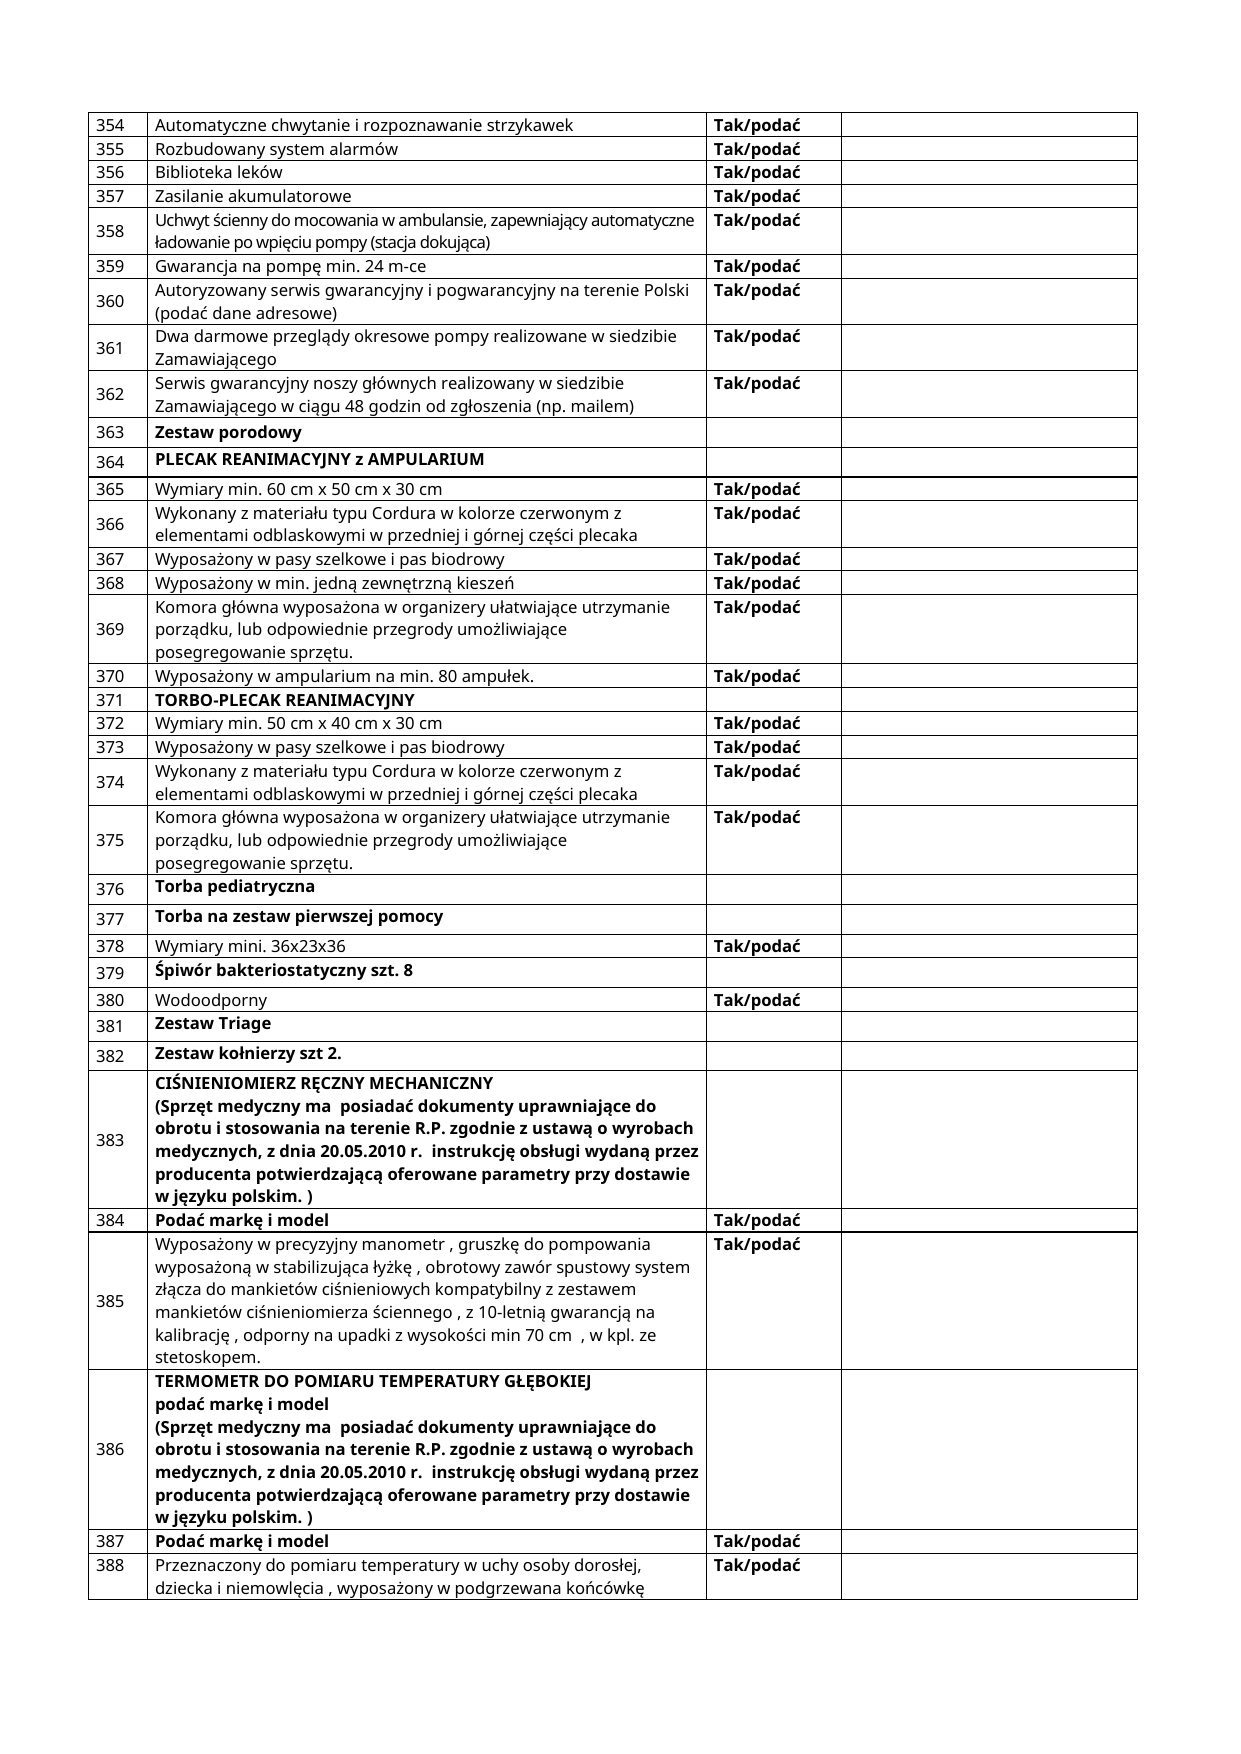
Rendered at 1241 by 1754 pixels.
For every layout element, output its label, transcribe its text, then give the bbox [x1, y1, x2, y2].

table_cell [842, 137, 1137, 160]
table_cell [707, 1012, 841, 1041]
table_cell Tak/podać [707, 935, 841, 957]
table_cell 373 [89, 736, 147, 758]
table_cell 387 [89, 1530, 147, 1552]
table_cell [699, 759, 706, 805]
table_cell [842, 1209, 1137, 1231]
table_cell Tak/podać [707, 759, 841, 805]
table_cell Zestaw Triage [148, 1012, 706, 1041]
table_cell Tak/podać [707, 137, 841, 160]
table_cell 370 [89, 664, 147, 687]
table_cell 372 [89, 712, 147, 734]
table_cell Wymiary min. 50 cm x 40 cm x 30 cm [148, 712, 706, 734]
table_cell Wyposażony w pasy szelkowe i pas biodrowy [148, 736, 706, 758]
table_cell Tak/podać [707, 1209, 841, 1231]
table_cell Tak/podać [707, 1554, 841, 1599]
table_cell [842, 208, 1137, 254]
table_cell Wyposażony w min. jedną zewnętrzną kieszeń [148, 571, 706, 594]
table_cell 357 [89, 185, 147, 207]
table_cell 360 [89, 279, 147, 324]
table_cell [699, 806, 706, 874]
table_cell [707, 1071, 841, 1208]
table_cell Tak/podać [707, 279, 841, 324]
table_cell Tak/podać [707, 1233, 841, 1369]
table_cell Automatyczne chwytanie i rozpoznawanie strzykawek [148, 113, 706, 136]
table_cell [842, 712, 1137, 734]
table_cell [842, 759, 1137, 805]
table_cell Tak/podać [707, 501, 841, 547]
table_cell Wymiary mini. 36x23x36 [148, 935, 706, 957]
table_cell [842, 1370, 1137, 1529]
table_cell [842, 1554, 1137, 1599]
table_cell 365 [89, 478, 147, 500]
table_cell [842, 736, 1137, 758]
table_cell 354 [89, 113, 147, 136]
table_cell Serwis gwarancyjny noszy głównych realizowany w siedzibie Zamawiającego w ciągu 48 godzin od zgłoszenia (np. mailem) [148, 371, 706, 417]
table_cell [842, 571, 1137, 594]
table_cell [842, 806, 1137, 874]
table_cell Dwa darmowe przeglądy okresowe pompy realizowane w siedzibie Zamawiającego [148, 325, 706, 370]
table_cell [707, 688, 841, 711]
table_cell Torba na zestaw pierwszej pomocy [148, 905, 706, 933]
table_cell Wyposażony w ampularium na min. 80 ampułek. [148, 664, 706, 687]
table_cell 364 [89, 448, 147, 476]
table_cell 359 [89, 255, 147, 277]
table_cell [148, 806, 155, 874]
table_cell Zestaw kołnierzy szt 2. [148, 1042, 706, 1070]
table_cell [842, 418, 1137, 447]
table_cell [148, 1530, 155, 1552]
table_cell [707, 418, 841, 447]
table_cell Torba pediatryczna [148, 875, 706, 904]
table_cell Uchwyt ścienny do mocowania w ambulansie, zapewniający automatyczne ładowanie po wpięciu pompy (stacja dokująca) [148, 208, 706, 254]
table_cell 362 [89, 371, 147, 417]
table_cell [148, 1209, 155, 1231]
table_cell [842, 1071, 1137, 1208]
table_cell [707, 875, 841, 904]
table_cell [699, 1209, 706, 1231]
table_cell Tak/podać [707, 478, 841, 500]
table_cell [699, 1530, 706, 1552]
table_cell 368 [89, 571, 147, 594]
table_cell Tak/podać [707, 113, 841, 136]
table_cell [842, 935, 1137, 957]
table_cell [842, 113, 1137, 136]
table_cell [842, 988, 1137, 1011]
table_cell 380 [89, 988, 147, 1011]
table_cell Tak/podać [707, 161, 841, 183]
table_cell [707, 905, 841, 933]
table_cell Tak/podać [707, 255, 841, 277]
table_cell Tak/podać [707, 988, 841, 1011]
table_cell 375 [89, 806, 147, 874]
table_cell Tak/podać [707, 571, 841, 594]
table_cell Wykonany z materiału typu Cordura w kolorze czerwonym z elementami odblaskowymi w przedniej i górnej części plecaka [148, 501, 706, 547]
table_cell 371 [89, 688, 147, 711]
table_cell Rozbudowany system alarmów [148, 137, 706, 160]
table_cell [842, 279, 1137, 324]
table_cell 374 [89, 759, 147, 805]
table_cell Gwarancja na pompę min. 24 m-ce [148, 255, 706, 277]
table_cell [842, 905, 1137, 933]
table_cell TORBO-PLECAK REANIMACYJNY [148, 688, 706, 711]
table_cell Tak/podać [707, 548, 841, 570]
table_cell Śpiwór bakteriostatyczny szt. 8 [148, 958, 706, 987]
table_cell [842, 255, 1137, 277]
table_cell [707, 958, 841, 987]
table_cell [842, 688, 1137, 711]
table_cell [842, 371, 1137, 417]
table_cell [842, 595, 1137, 663]
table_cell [148, 1554, 706, 1599]
table_cell Tak/podać [707, 185, 841, 207]
table_cell [842, 478, 1137, 500]
table_cell [842, 185, 1137, 207]
table_cell 358 [89, 208, 147, 254]
table_cell TERMOMETR DO POMIARU TEMPERATURY GŁĘBOKIEJ podać markę i model (Sprzęt medyczny ma posiadać dokumenty uprawniające do obrotu i stosowania na terenie R.P. zgodnie z ustawą o wyrobach medycznych, z dnia 20.05.2010 r. instrukcję obsługi wydaną przez producenta potwierdzającą oferowane parametry przy dostawie w języku polskim. ) [148, 1370, 706, 1529]
table_cell [842, 664, 1137, 687]
table_cell [842, 548, 1137, 570]
table_cell [842, 1530, 1137, 1552]
table_cell Wyposażony w precyzyjny manometr , gruszkę do pompowania wyposażoną w stabilizująca łyżkę , obrotowy zawór spustowy system złącza do mankietów ciśnieniowych kompatybilny z zestawem mankietów ciśnieniomierza ściennego , z 10-letnią gwarancją na kalibrację , odporny na upadki z wysokości min 70 cm , w kpl. ze stetoskopem. [148, 1233, 706, 1369]
table_cell 363 [89, 418, 147, 447]
table_cell Tak/podać [707, 664, 841, 687]
table_cell 378 [89, 935, 147, 957]
table_cell 355 [89, 137, 147, 160]
table_cell Tak/podać [707, 371, 841, 417]
table_cell [842, 501, 1137, 547]
table_cell Tak/podać [707, 208, 841, 254]
table_cell Wyposażony w pasy szelkowe i pas biodrowy [148, 548, 706, 570]
table_cell 382 [89, 1042, 147, 1070]
table_cell [707, 1042, 841, 1070]
table_cell 369 [89, 595, 147, 663]
table_cell Wymiary min. 60 cm x 50 cm x 30 cm [148, 478, 706, 500]
table_cell Tak/podać [707, 806, 841, 874]
table_cell PLECAK REANIMACYJNY z AMPULARIUM [148, 448, 706, 476]
table_cell [707, 1370, 841, 1529]
table_cell Biblioteka leków [148, 161, 706, 183]
table_cell 367 [89, 548, 147, 570]
table_cell 386 [89, 1370, 147, 1529]
table_cell [842, 325, 1137, 370]
table_cell CIŚNIENIOMIERZ RĘCZNY MECHANICZNY (Sprzęt medyczny ma posiadać dokumenty uprawniające do obrotu i stosowania na terenie R.P. zgodnie z ustawą o wyrobach medycznych, z dnia 20.05.2010 r. instrukcję obsługi wydaną przez producenta potwierdzającą oferowane parametry przy dostawie w języku polskim. ) [148, 1071, 706, 1208]
table_cell [842, 161, 1137, 183]
table_cell Zasilanie akumulatorowe [148, 185, 706, 207]
table_cell [842, 1233, 1137, 1369]
table_cell Wodoodporny [148, 988, 706, 1011]
table_cell Tak/podać [707, 325, 841, 370]
table_cell 376 [89, 875, 147, 904]
table_cell [842, 1012, 1137, 1041]
table_cell 356 [89, 161, 147, 183]
table_cell [842, 875, 1137, 904]
table_cell Zestaw porodowy [148, 418, 706, 447]
table_cell [707, 448, 841, 476]
table_cell 384 [89, 1209, 147, 1231]
table_cell 381 [89, 1012, 147, 1041]
table_cell [842, 448, 1137, 476]
table_cell Tak/podać [707, 736, 841, 758]
table_cell 361 [89, 325, 147, 370]
table_cell Tak/podać [707, 1530, 841, 1552]
table_cell 388 [89, 1554, 147, 1599]
table_cell 379 [89, 958, 147, 987]
table_cell Tak/podać [707, 595, 841, 663]
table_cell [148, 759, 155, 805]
table_cell [842, 1042, 1137, 1070]
table_cell Autoryzowany serwis gwarancyjny i pogwarancyjny na terenie Polski (podać dane adresowe) [148, 279, 706, 324]
table_cell 377 [89, 905, 147, 933]
table_cell 366 [89, 501, 147, 547]
table_cell 385 [89, 1233, 147, 1369]
table_cell 383 [89, 1071, 147, 1208]
table_cell Komora główna wyposażona w organizery ułatwiające utrzymanie porządku, lub odpowiednie przegrody umożliwiające posegregowanie sprzętu. [148, 595, 706, 663]
table_cell Tak/podać [707, 712, 841, 734]
table_cell [842, 958, 1137, 987]
